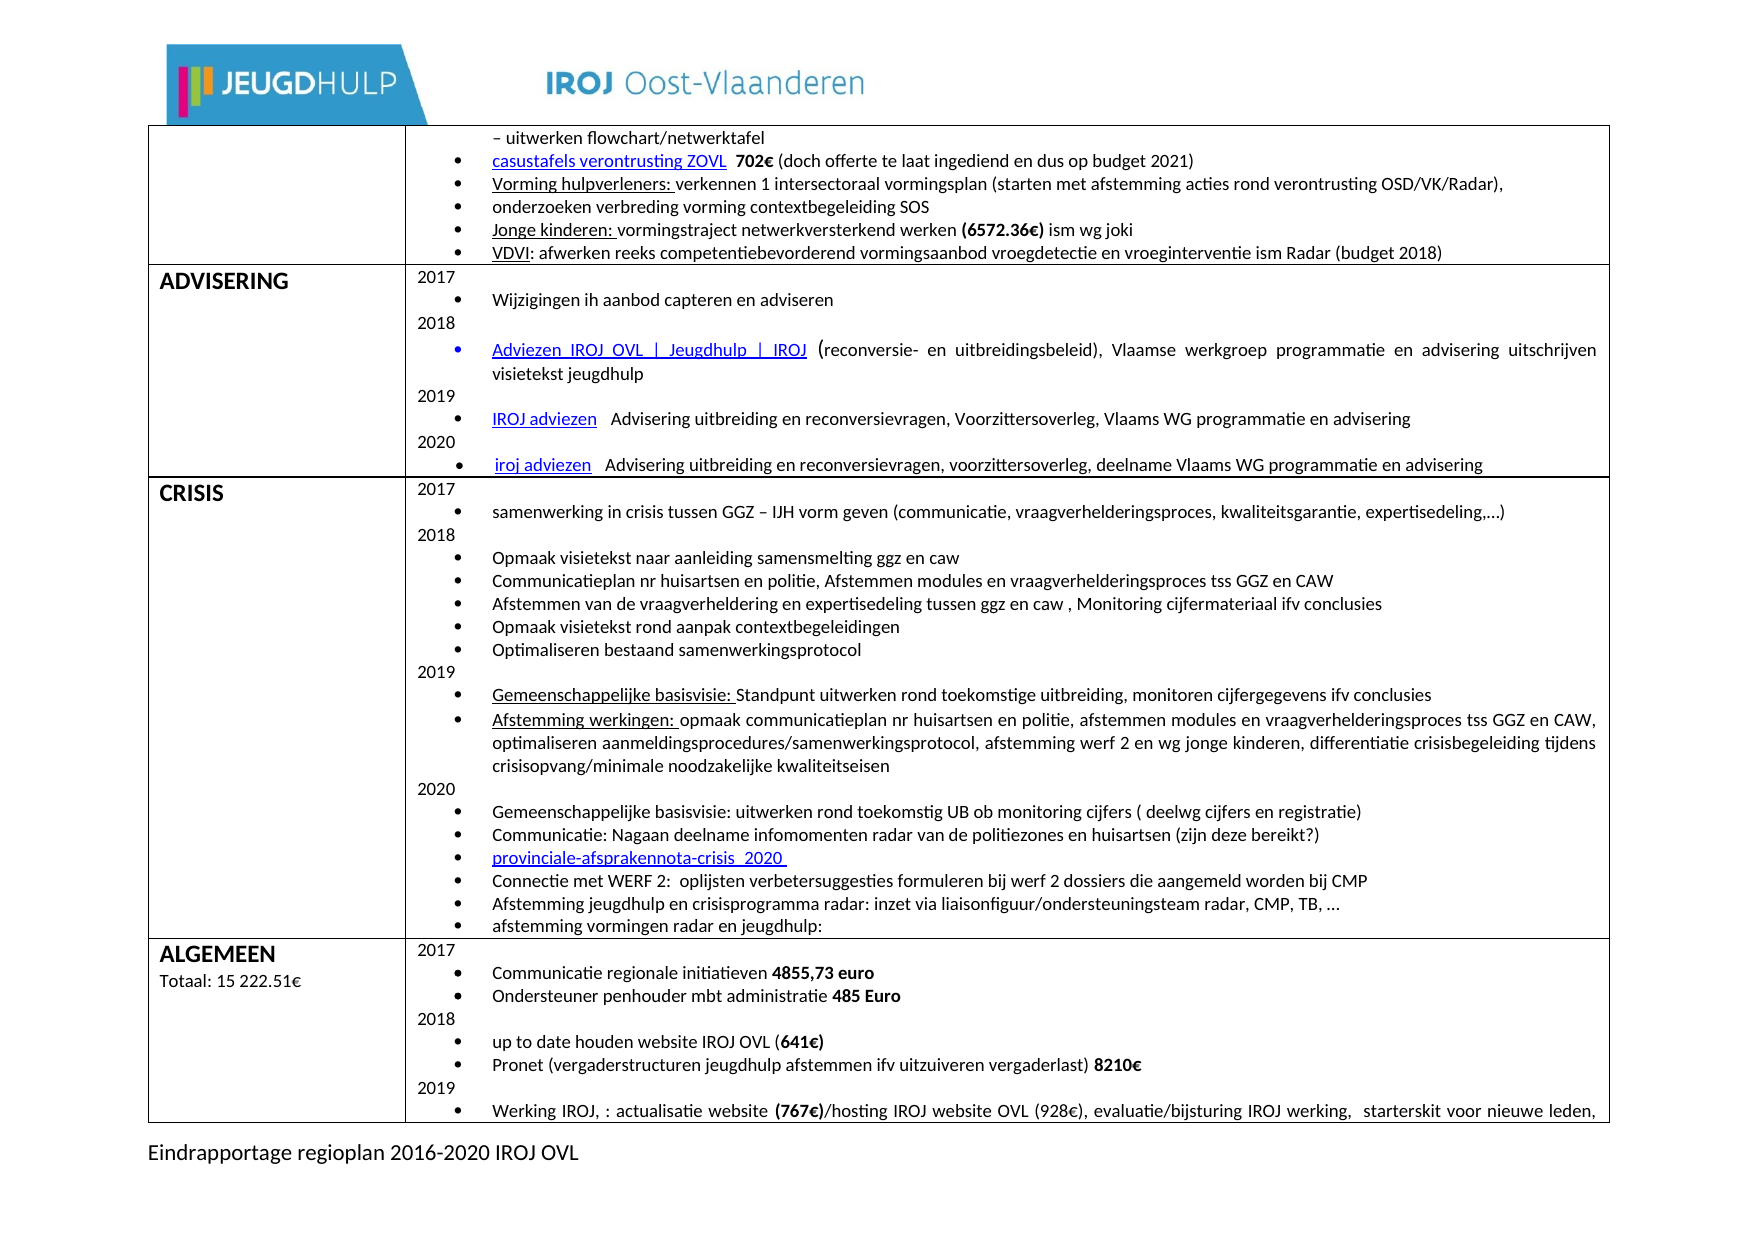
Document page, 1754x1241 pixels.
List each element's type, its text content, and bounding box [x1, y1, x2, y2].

table_cell CRISIS [149, 478, 405, 937]
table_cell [406, 939, 1609, 1122]
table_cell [149, 126, 405, 264]
table_cell 2017 samenwerking in crisis tussen GGZ – IJH vorm geven (communicatie, vraagverhelderingsproces, kwaliteitsgarantie, expertisedeling,…) 2018 Opmaak visietekst naar aanleiding samensmelting ggz en caw Communicatieplan nr huisartsen en politie, Afstemmen modules en vraagverhelderingsproces tss GGZ en CAW Afstemmen van de vraagverheldering en expertisedeling tussen ggz en caw , Monitoring cijfermateriaal ifv conclusies Opmaak visietekst rond aanpak contextbegeleidingen Optimaliseren bestaand samenwerkingsprotocol 2019 Gemeenschappelijke basisvisie: Standpunt uitwerken rond toekomstige uitbreiding, monitoren cijfergegevens ifv conclusies Afstemming werkingen: opmaak communicatieplan nr huisartsen en politie, afstemmen modules en vraagverhelderingsproces tss GGZ en CAW, optimaliseren aanmeldingsprocedures/samenwerkingsprotocol, afstemming werf 2 en wg jonge kinderen, differentiatie crisisbegeleiding tijdens crisisopvang/minimale noodzakelijke kwaliteitseisen 2020 Gemeenschappelijke basisvisie: uitwerken rond toekomstig UB ob monitoring cijfers ( deelwg cijfers en registratie) Communicatie: Nagaan deelname infomomenten radar van de politiezones en huisartsen (zijn deze bereikt?) provinciale-afsprakennota-crisis_2020 Connectie met WERF 2: oplijsten verbetersuggesties formuleren bij werf 2 dossiers die aangemeld worden bij CMP Afstemming jeugdhulp en crisisprogramma radar: inzet via liaisonfiguur/ondersteuningsteam radar, CMP, TB, … afstemming vormingen radar en jeugdhulp: [406, 478, 1609, 937]
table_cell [149, 939, 405, 1122]
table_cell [406, 126, 1609, 264]
table_cell 2017 Wijzigingen ih aanbod capteren en adviseren 2018 Adviezen IROJ OVL | Jeugdhulp | IROJ (reconversie- en uitbreidingsbeleid), Vlaamse werkgroep programmatie en advisering uitschrijven visietekst jeugdhulp 2019 IROJ adviezen Advisering uitbreiding en reconversievragen, Voorzittersoverleg, Vlaams WG programmatie en advisering 2020 iroj adviezen Advisering uitbreiding en reconversievragen, voorzittersoverleg, deelname Vlaams WG programmatie en advisering [406, 265, 1609, 476]
table_cell ADVISERING [149, 265, 405, 476]
